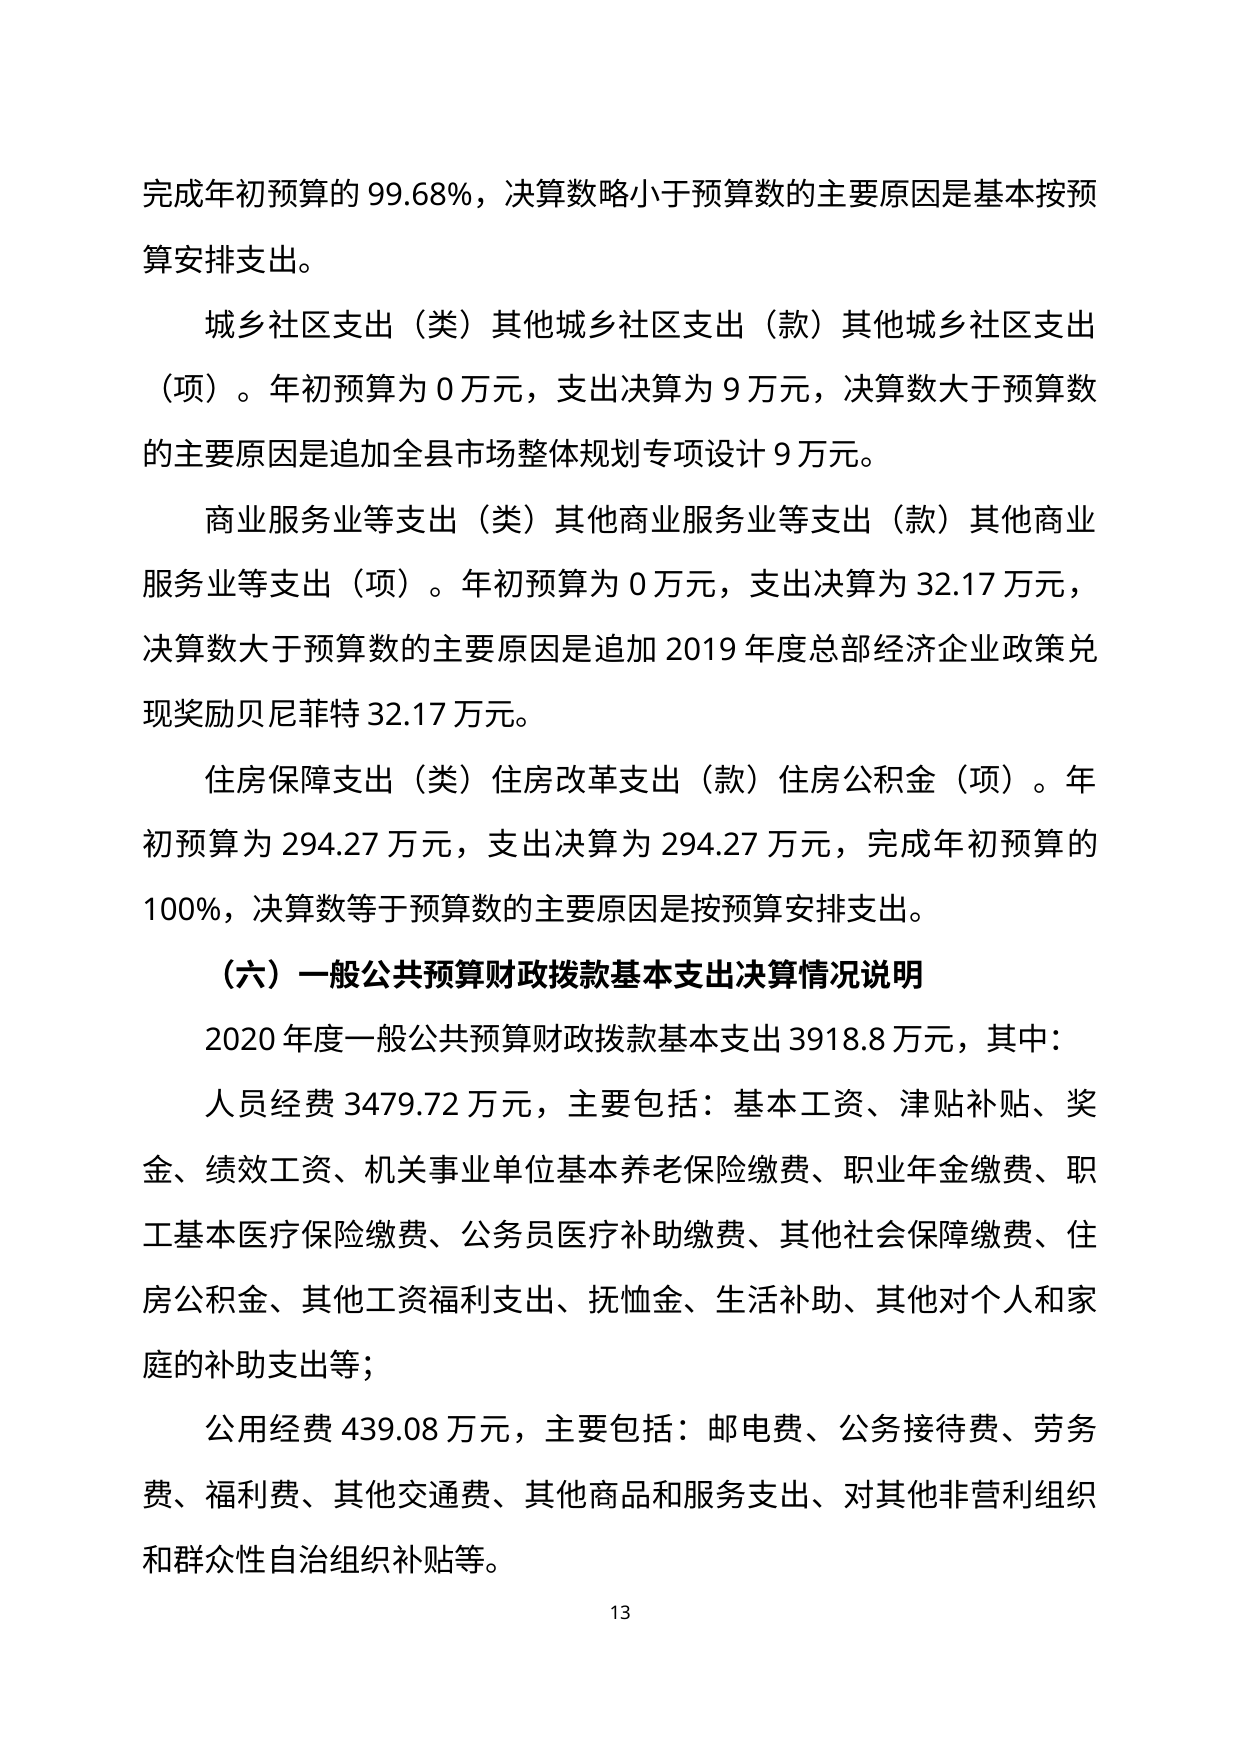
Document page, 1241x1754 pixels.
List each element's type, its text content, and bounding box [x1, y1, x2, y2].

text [142, 160, 1098, 290]
text 商业服务业等支出（类）其他商业服务业等支出（款）其他商业服务业等支出（项）。年初预算为0万元，支出决算为32.17万元，决算数大于预算数的主要原因是追加2019年度总部经济企业政策兑现奖励贝尼菲特32.17万元。 [142, 485, 1098, 745]
text （六）一般公共预算财政拨款基本支出决算情况说明 [142, 940, 1098, 1005]
text 住房保障支出（类）住房改革支出（款）住房公积金（项）。年初预算为294.27万元，支出决算为294.27万元，完成年初预算的100%，决算数等于预算数的主要原因是按预算安排支出。 [142, 745, 1098, 940]
text 人员经费3479.72万元，主要包括：基本工资、津贴补贴、奖金、绩效工资、机关事业单位基本养老保险缴费、职业年金缴费、职工基本医疗保险缴费、公务员医疗补助缴费、其他社会保障缴费、住房公积金、其他工资福利支出、抚恤金、生活补助、其他对个人和家庭的补助支出等； [142, 1070, 1098, 1395]
text 城乡社区支出（类）其他城乡社区支出（款）其他城乡社区支出（项）。年初预算为0万元，支出决算为9万元，决算数大于预算数的主要原因是追加全县市场整体规划专项设计9万元。 [142, 290, 1098, 485]
text 2020年度一般公共预算财政拨款基本支出3918.8万元，其中： [142, 1005, 1098, 1070]
text 公用经费439.08万元，主要包括：邮电费、公务接待费、劳务费、福利费、其他交通费、其他商品和服务支出、对其他非营利组织和群众性自治组织补贴等。 [142, 1395, 1098, 1590]
